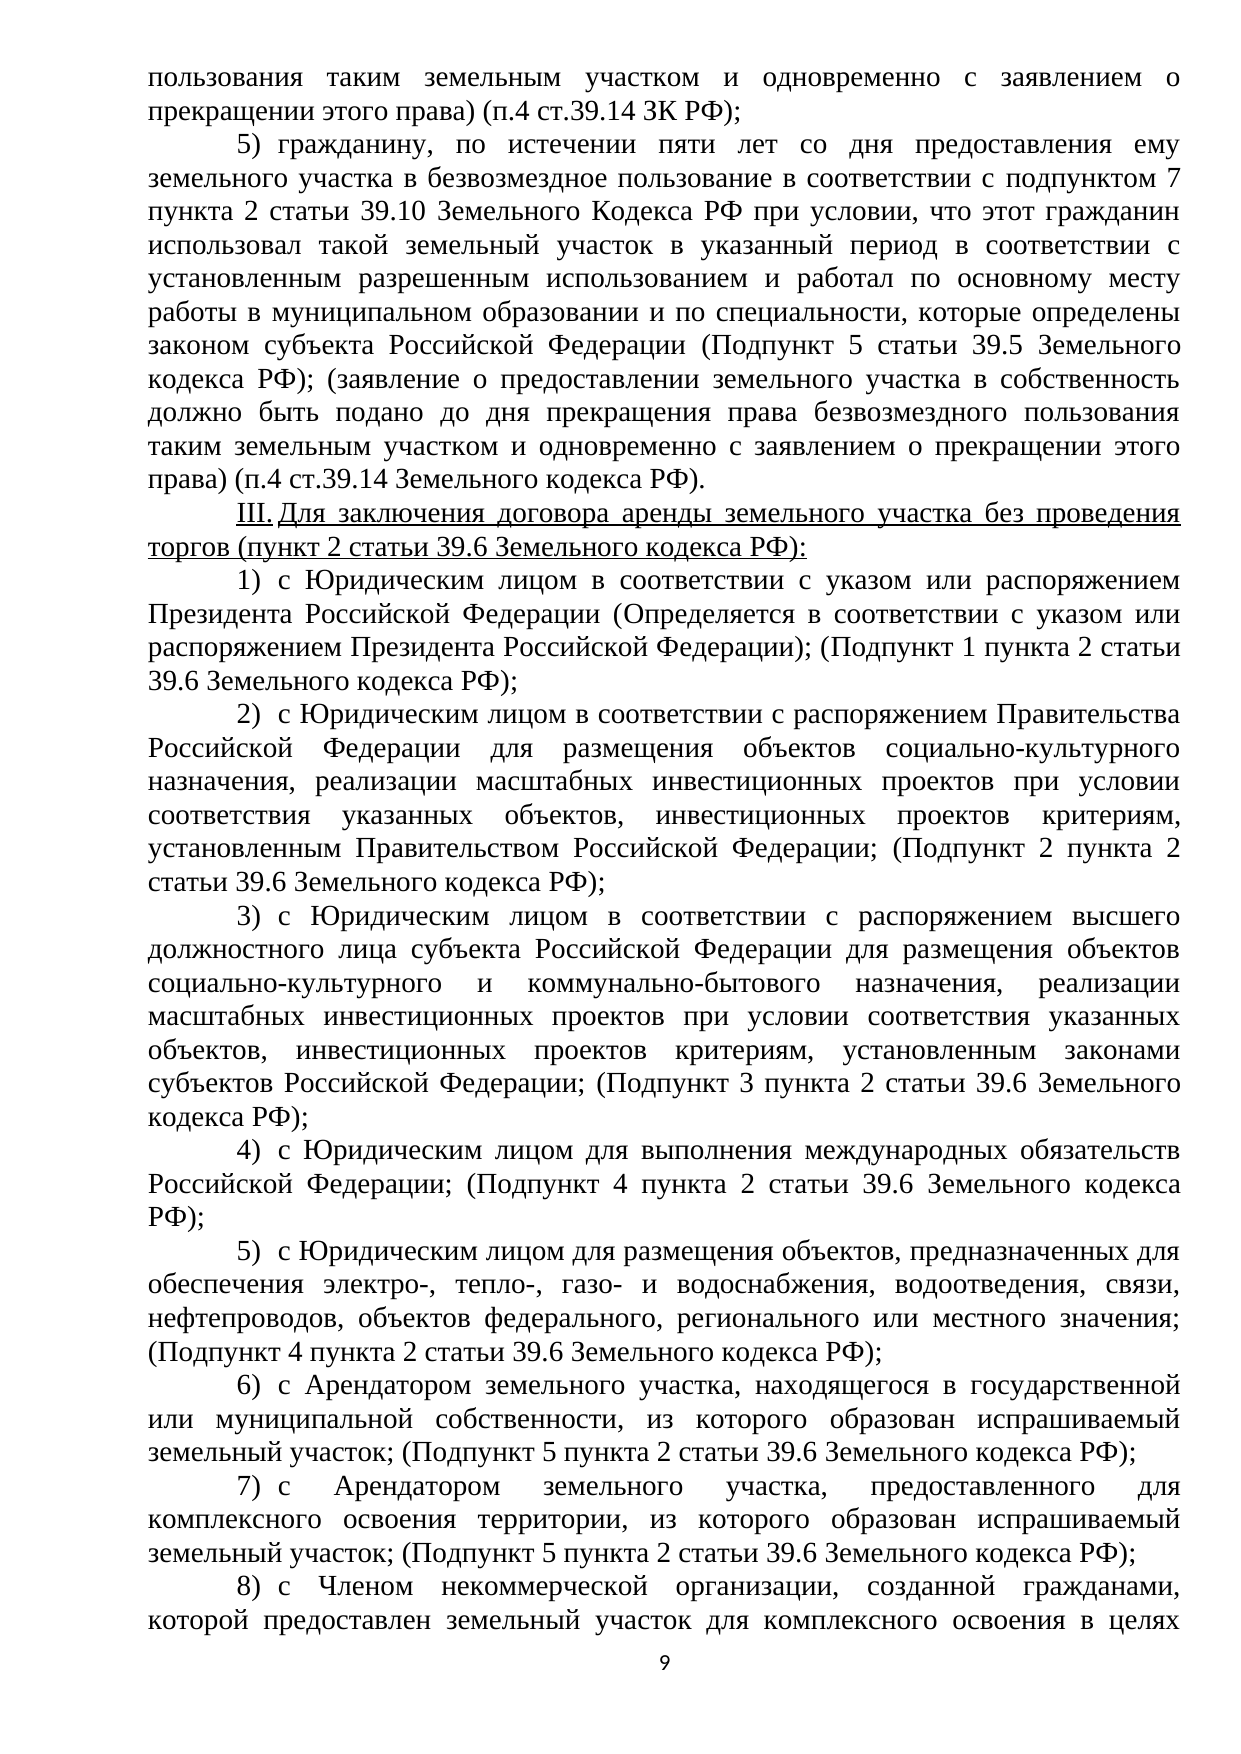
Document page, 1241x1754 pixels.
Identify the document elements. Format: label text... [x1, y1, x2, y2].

text 2) с Юридическим лицом в соответствии с распоряжением Правительства Российской Федерации для размещения объектов социально-культурного назначения, реализации масштабных инвестиционных проектов при условии соответствия указанных объектов, инвестиционных проектов критериям, установленным Правительством Российской Федерации; (Подпункт 2 пункта 2 статьи 39.6 Земельного кодекса РФ); [148, 696, 1181, 898]
text 7) с Арендатором земельного участка, предоставленного для комплексного освоения территории, из которого образован испрашиваемый земельный участок; (Подпункт 5 пункта 2 статьи 39.6 Земельного кодекса РФ); [148, 1468, 1181, 1568]
text 1) с Юридическим лицом в соответствии с указом или распоряжением Президента Российской Федерации (Определяется в соответствии с указом или распоряжением Президента Российской Федерации); (Подпункт 1 пункта 2 статьи 39.6 Земельного кодекса РФ); [148, 562, 1181, 696]
text III. Для заключения договора аренды земельного участка без проведения торгов (пункт 2 статьи 39.6 Земельного кодекса РФ): [148, 495, 1181, 562]
text 4) с Юридическим лицом для выполнения международных обязательств Российской Федерации; (Подпункт 4 пункта 2 статьи 39.6 Земельного кодекса РФ); [148, 1132, 1181, 1233]
text 5) гражданину, по истечении пяти лет со дня предоставления ему земельного участка в безвозмездное пользование в соответствии с подпунктом 7 пункта 2 статьи 39.10 Земельного Кодекса РФ при условии, что этот гражданин использовал такой земельный участок в указанный период в соответствии с установленным разрешенным использованием и работал по основному месту работы в муниципальном образовании и по специальности, которые определены законом субъекта Российской Федерации (Подпункт 5 статьи 39.5 Земельного кодекса РФ); (заявление о предоставлении земельного участка в собственность должно быть подано до дня прекращения права безвозмездного пользования таким земельным участком и одновременно с заявлением о прекращении этого права) (п.4 ст.39.14 Земельного кодекса РФ). [148, 126, 1181, 495]
text 6) с Арендатором земельного участка, находящегося в государственной или муниципальной собственности, из которого образован испрашиваемый земельный участок; (Подпункт 5 пункта 2 статьи 39.6 Земельного кодекса РФ); [148, 1367, 1181, 1468]
text 3) с Юридическим лицом в соответствии с распоряжением высшего должностного лица субъекта Российской Федерации для размещения объектов социально-культурного и коммунально-бытового назначения, реализации масштабных инвестиционных проектов при условии соответствия указанных объектов, инвестиционных проектов критериям, установленным законами субъектов Российской Федерации; (Подпункт 3 пункта 2 статьи 39.6 Земельного кодекса РФ); [148, 898, 1181, 1132]
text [148, 1568, 1181, 1636]
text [148, 59, 1181, 126]
text 5) с Юридическим лицом для размещения объектов, предназначенных для обеспечения электро-, тепло-, газо- и водоснабжения, водоотведения, связи, нефтепроводов, объектов федерального, регионального или местного значения; (Подпункт 4 пункта 2 статьи 39.6 Земельного кодекса РФ); [148, 1233, 1181, 1367]
